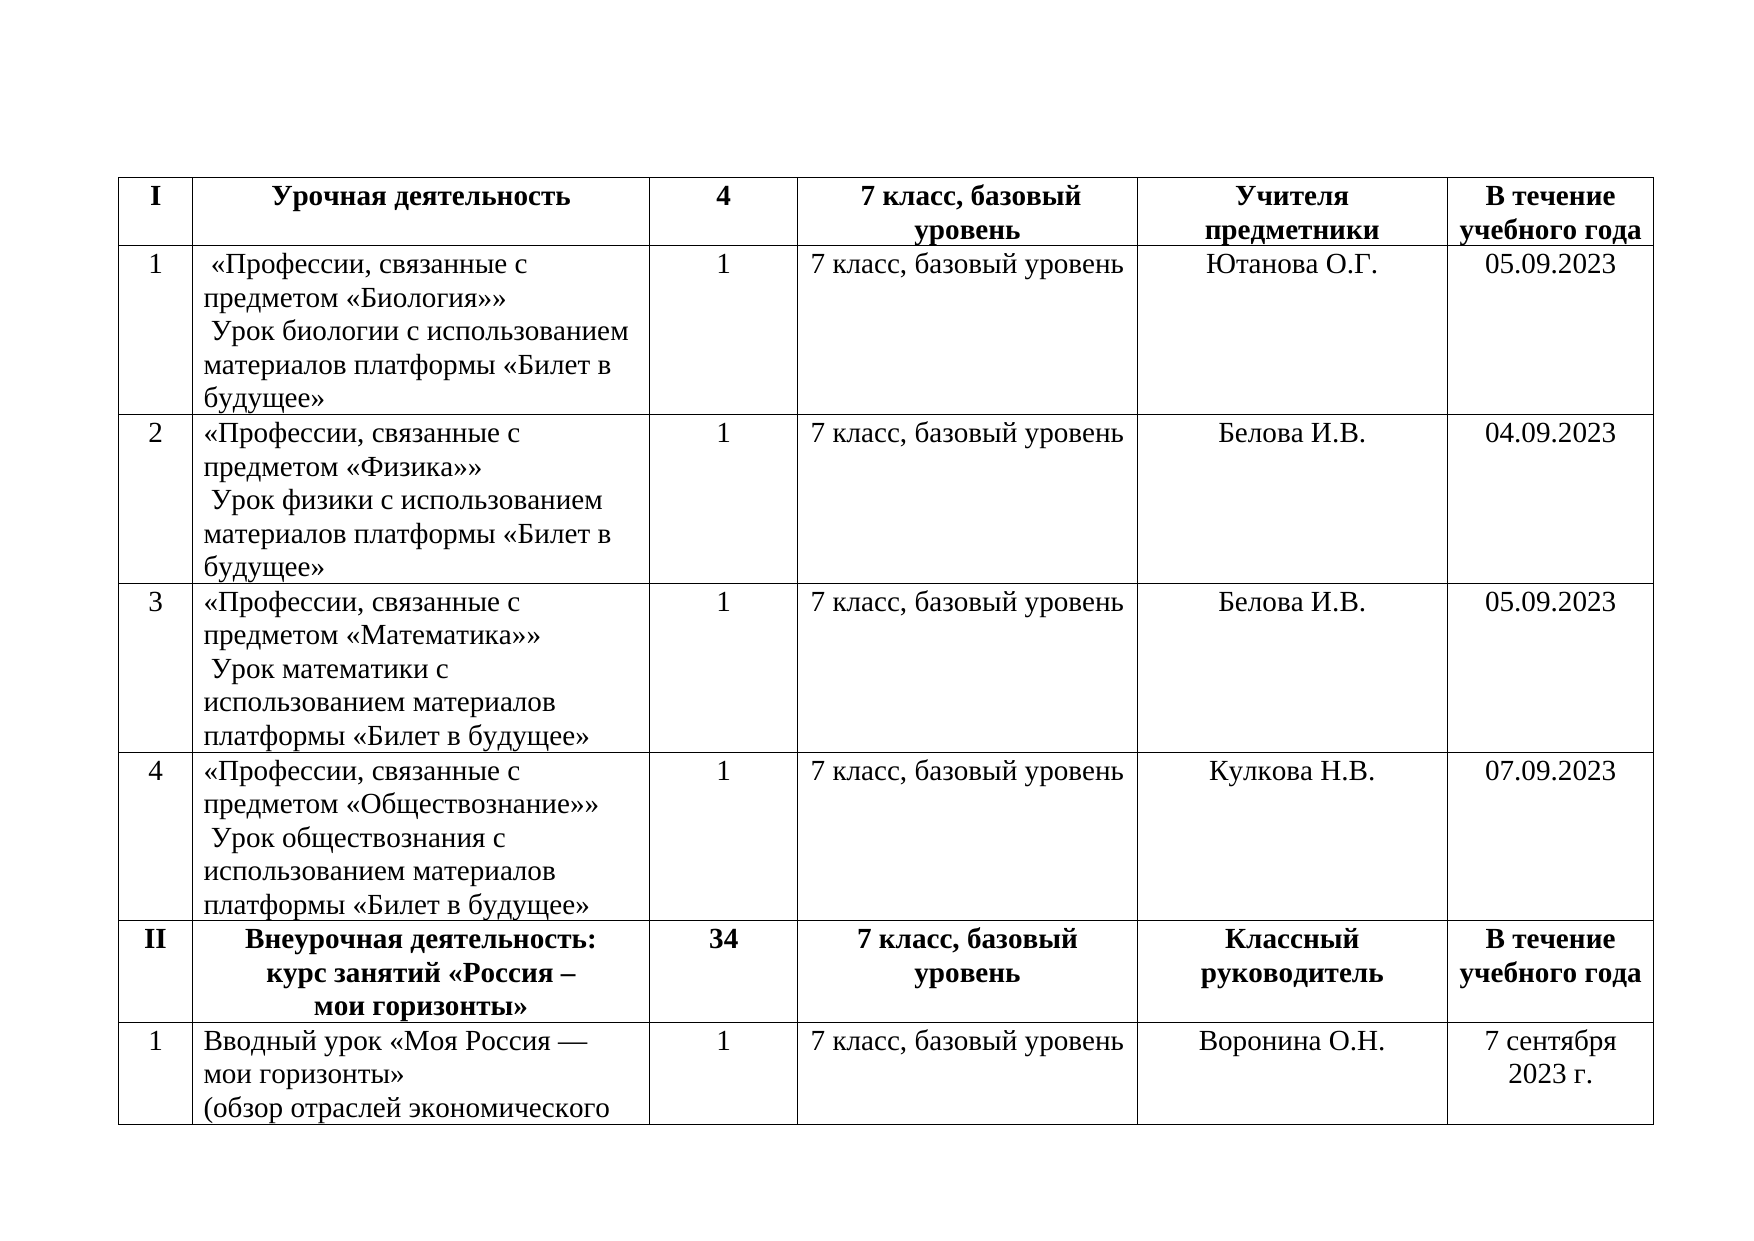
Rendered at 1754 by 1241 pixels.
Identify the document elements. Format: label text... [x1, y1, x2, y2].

table_cell Урочная деятельность [193, 178, 649, 245]
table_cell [798, 1023, 1137, 1124]
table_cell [193, 1023, 649, 1124]
table_cell 7 класс, базовый уровень [798, 246, 1137, 414]
table_cell Учителя предметники [1138, 178, 1447, 245]
table_cell 4 [119, 753, 192, 920]
table_cell 04.09.2023 [1448, 415, 1653, 583]
table_cell В течение учебного года [1448, 921, 1653, 1022]
table_cell В течение учебного года [1448, 178, 1653, 245]
table_cell 7 класс, базовый уровень [798, 415, 1137, 583]
table_cell Классный руководитель [1138, 921, 1447, 1022]
table_cell 7 сентября 2023 г. [1448, 1023, 1653, 1124]
table_cell Белова И.В. [1138, 584, 1447, 752]
table_cell 3 [119, 584, 192, 752]
table_cell 7 класс, базовый уровень [798, 584, 1137, 752]
table_cell «Профессии, связанные с предметом «Физика»» Урок физики с использованием материалов платформы «Билет в будущее» [193, 415, 649, 583]
table_cell Воронина О.Н. [1138, 1023, 1447, 1124]
table_cell 05.09.2023 [1448, 584, 1653, 752]
table_cell Кулкова Н.В. [1138, 753, 1447, 920]
table_cell 07.09.2023 [1448, 753, 1653, 920]
table_cell 05.09.2023 [1448, 246, 1653, 414]
table_cell II [119, 921, 192, 1022]
table_cell Белова И.В. [1138, 415, 1447, 583]
table_cell 1 [650, 1023, 797, 1124]
table_cell 1 [650, 246, 797, 414]
table_cell «Профессии, связанные с предметом «Биология»» Урок биологии с использованием материалов платформы «Билет в будущее» [193, 246, 649, 414]
table_cell 7 класс, базовый уровень [798, 753, 1137, 920]
table_cell 1 [650, 753, 797, 920]
table_cell 7 класс, базовый уровень [798, 178, 1137, 245]
table_cell 1 [119, 1023, 192, 1124]
table_cell 7 класс, базовый уровень [798, 921, 1137, 1022]
table_cell 1 [650, 415, 797, 583]
table_cell 34 [650, 921, 797, 1022]
table_cell «Профессии, связанные с предметом «Математика»» Урок математики с использованием материалов платформы «Билет в будущее» [193, 584, 649, 752]
table_cell Ютанова О.Г. [1138, 246, 1447, 414]
table_cell 1 [119, 246, 192, 414]
table_cell 4 [650, 178, 797, 245]
table_cell 2 [119, 415, 192, 583]
table_cell Внеурочная деятельность: курс занятий «Россия – мои горизонты» [193, 921, 649, 1022]
table_cell I [119, 178, 192, 245]
table_cell 1 [650, 584, 797, 752]
table_cell «Профессии, связанные с предметом «Обществознание»» Урок обществознания с использованием материалов платформы «Билет в будущее» [193, 753, 649, 920]
